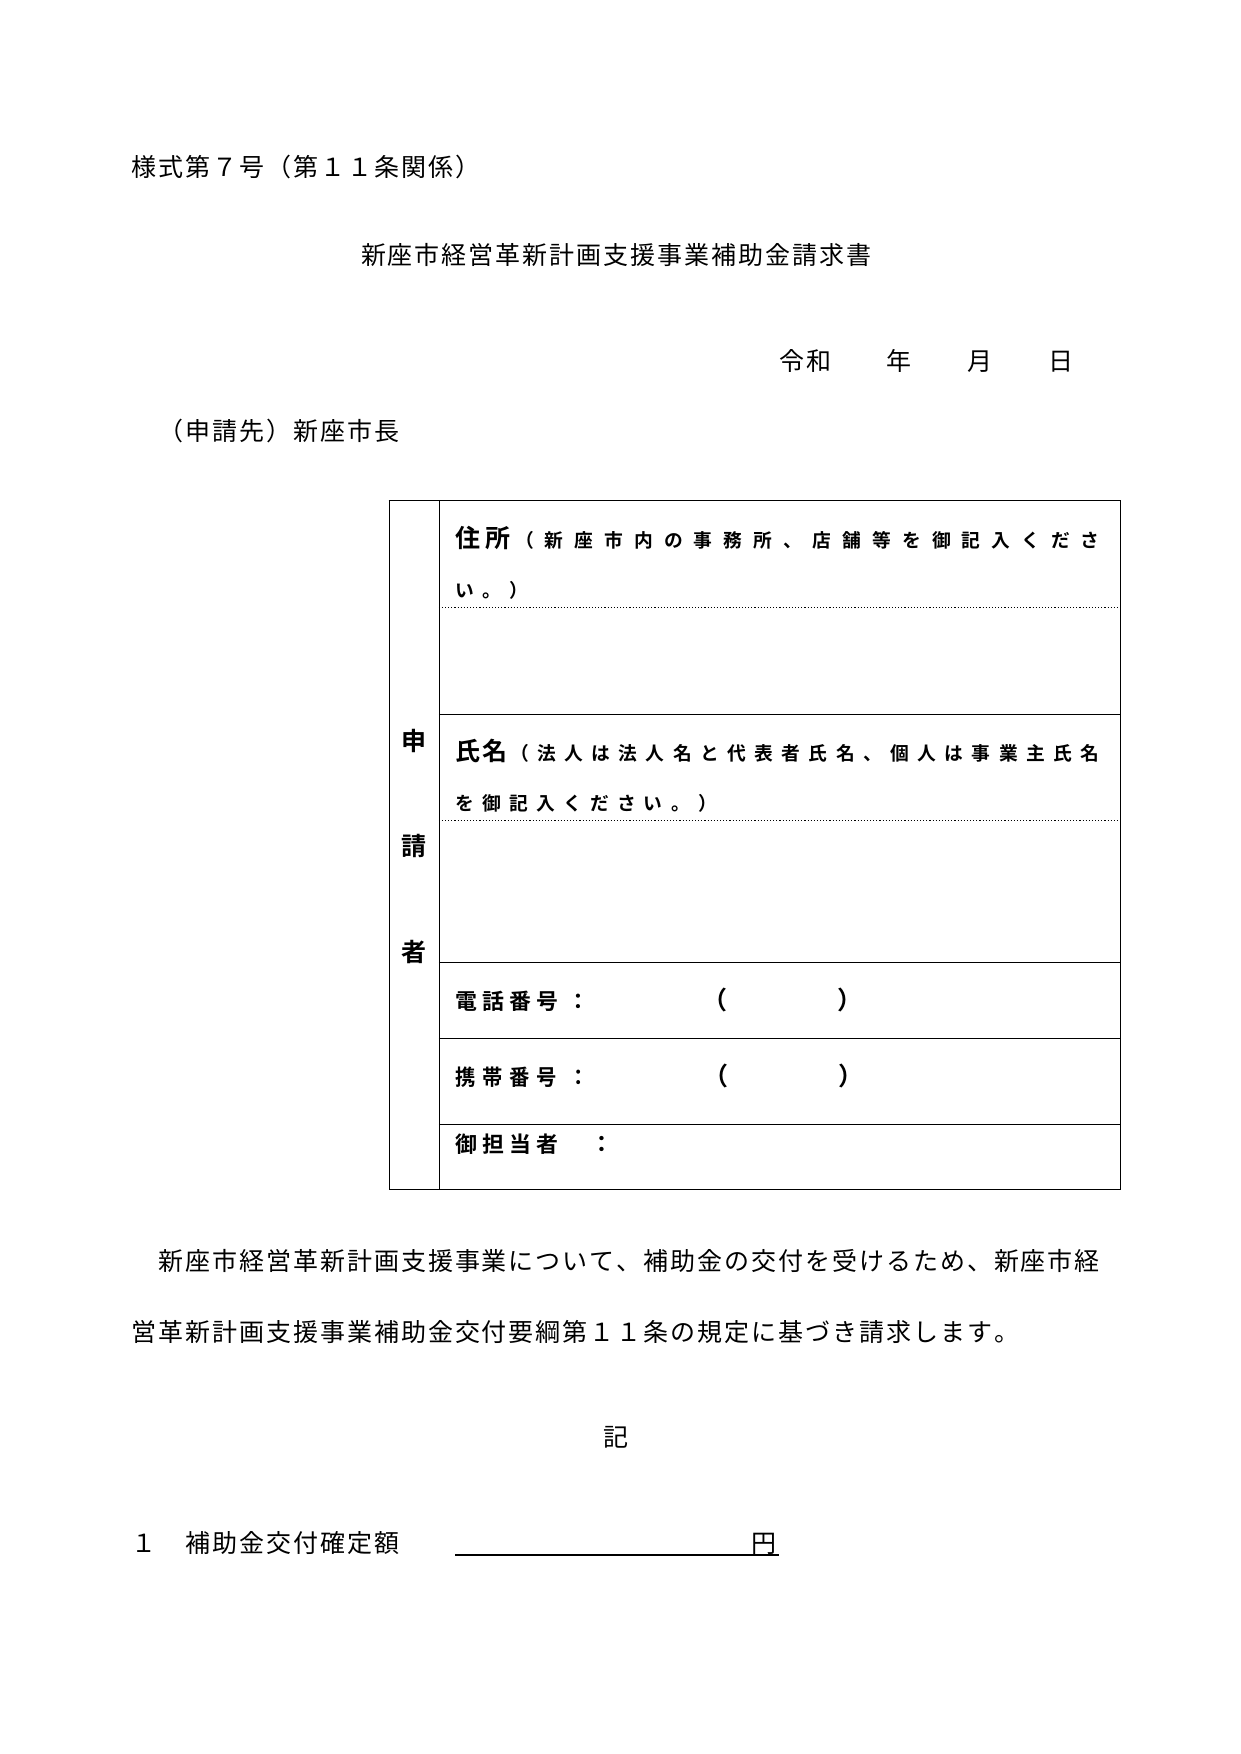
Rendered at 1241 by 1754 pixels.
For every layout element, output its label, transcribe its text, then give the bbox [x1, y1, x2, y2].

text 記 [131, 1401, 1103, 1471]
table_cell 御担当者 ： [440, 1125, 1120, 1188]
table_header 申 請 者 [390, 501, 439, 1188]
text 様式第７号（第１１条関係） [131, 131, 1103, 201]
text １ 補助金交付確定額 円 [131, 1506, 1103, 1577]
text 新座市経営革新計画支援事業補助金請求書 [131, 218, 1103, 289]
table_header 住所（新座市内の事務所、店舗等を御記入ください。） [440, 501, 1120, 607]
table_cell 携帯番号： （ ） [440, 1039, 1120, 1123]
text 令和 年 月 日 [131, 324, 1076, 394]
table_cell [440, 820, 1120, 962]
table_cell 氏名（法人は法人名と代表者氏名、個人は事業主氏名を御記入ください。） [440, 715, 1120, 820]
table_cell 電話番号： （ ） [440, 963, 1120, 1038]
text 新座市経営革新計画支援事業について、補助金の交付を受けるため、新座市経営革新計画支援事業補助金交付要綱第１１条の規定に基づき請求します。 [131, 1225, 1103, 1366]
table_cell [440, 607, 1120, 713]
text （申請先）新座市長 [131, 394, 1103, 465]
